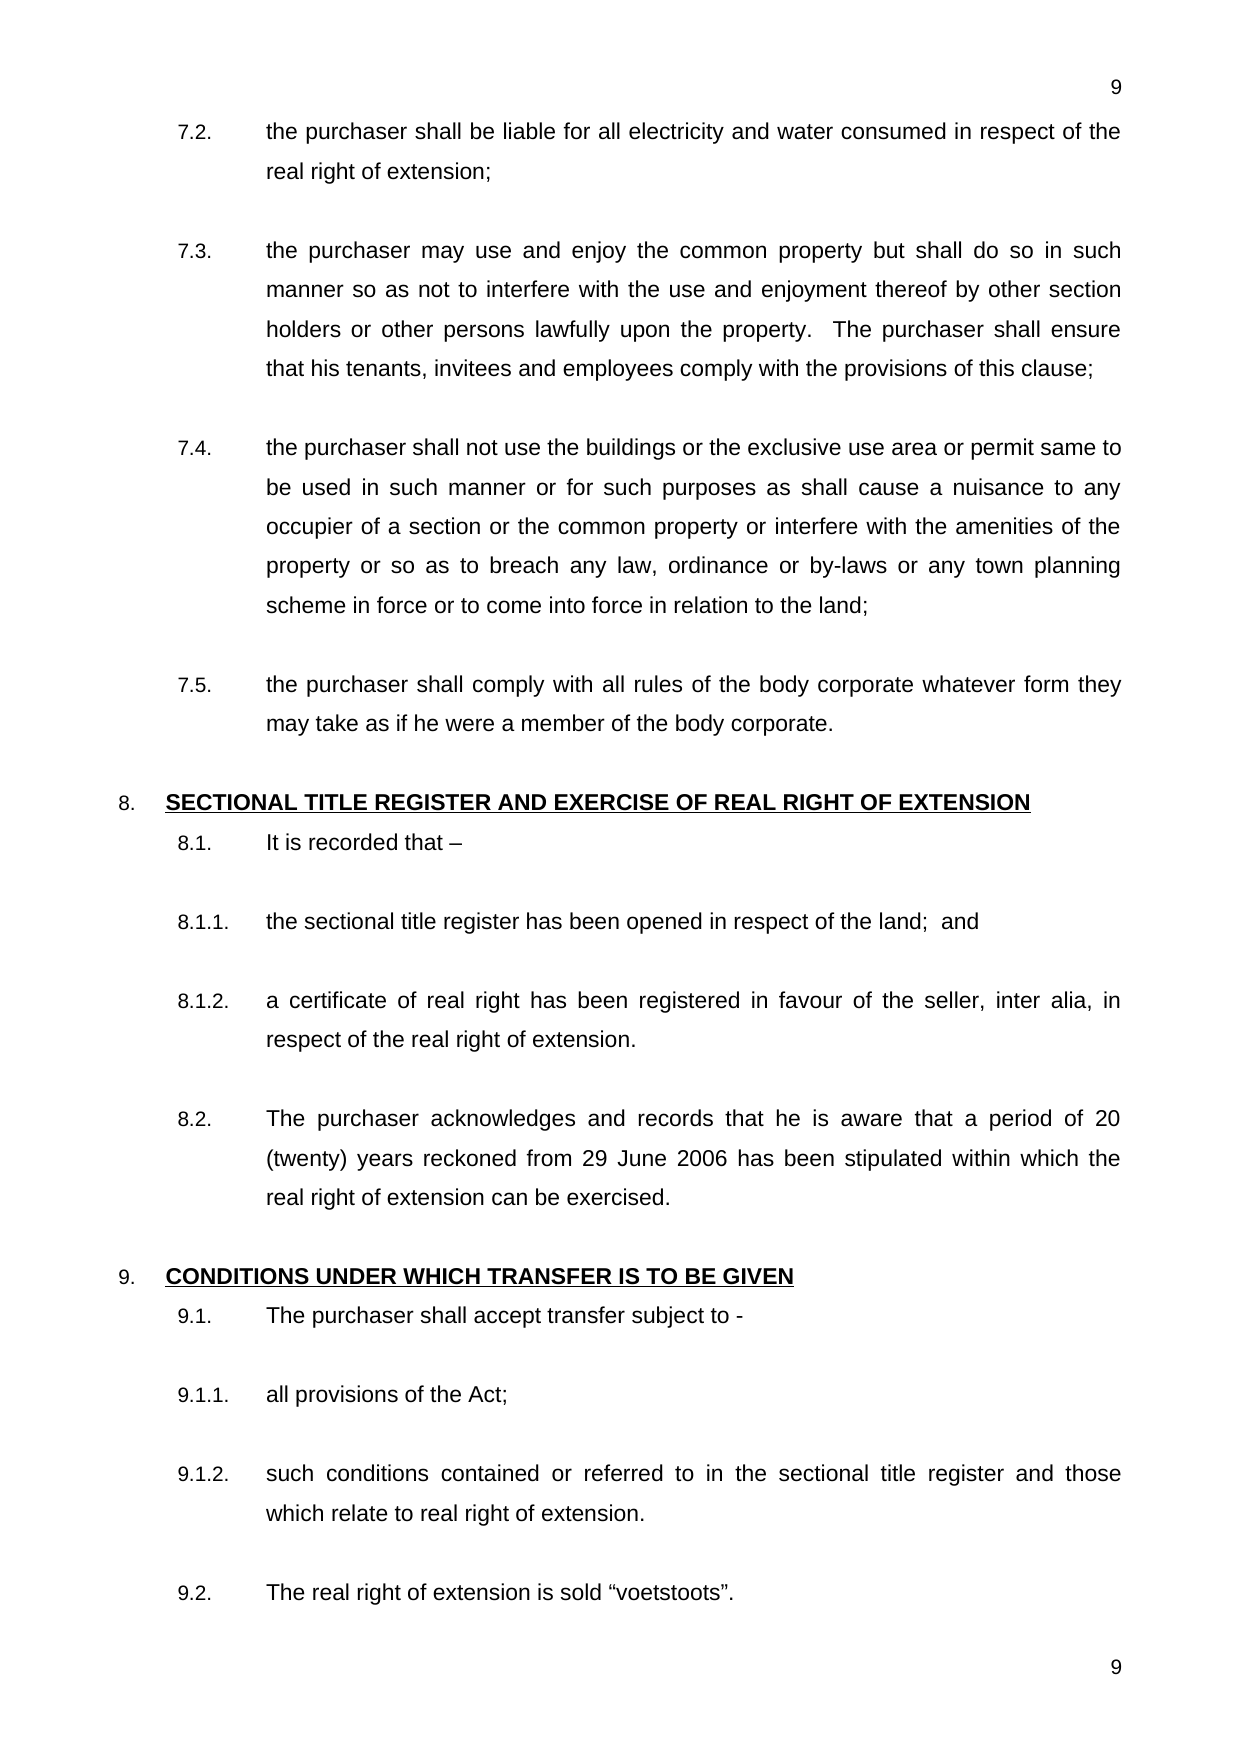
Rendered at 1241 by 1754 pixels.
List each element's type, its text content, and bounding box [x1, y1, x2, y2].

list The real right of extension is sold “voetstoots”. [177, 1579, 1122, 1605]
list The purchaser acknowledges and records that he is aware that a period of 20 (twenty) years reckoned from 29 June 2006 has been stipulated within which the real right of extension can be exercised. [177, 1105, 1122, 1210]
list the purchaser may use and enjoy the common property but shall do so in such manner so as not to interfere with the use and enjoyment thereof by other section holders or other persons lawfully upon the property. The purchaser shall ensure that his tenants, invitees and employees comply with the provisions of this clause; [177, 237, 1122, 381]
list all provisions of the Act; [177, 1381, 1122, 1408]
list It is recorded that – [177, 829, 1122, 855]
list the sectional title register has been opened in respect of the land; and [177, 908, 1122, 934]
list SECTIONAL TITLE REGISTER AND EXERCISE OF REAL RIGHT OF EXTENSION [118, 789, 1122, 816]
list a certificate of real right has been registered in favour of the seller, inter alia, in respect of the real right of extension. [177, 987, 1122, 1052]
list The purchaser shall accept transfer subject to - [177, 1302, 1122, 1329]
list the purchaser shall not use the buildings or the exclusive use area or permit same to be used in such manner or for such purposes as shall cause a nuisance to any occupier of a section or the common property or interfere with the amenities of the property or so as to breach any law, ordinance or by-laws or any town planning scheme in force or to come into force in relation to the land; [177, 434, 1122, 618]
list the purchaser shall comply with all rules of the body corporate whatever form they may take as if he were a member of the body corporate. [177, 671, 1122, 737]
list the purchaser shall be liable for all electricity and water consumed in respect of the real right of extension; [177, 118, 1122, 184]
list such conditions contained or referred to in the sectional title register and those which relate to real right of extension. [177, 1460, 1122, 1526]
list CONDITIONS UNDER WHICH TRANSFER IS TO BE GIVEN [118, 1263, 1122, 1289]
